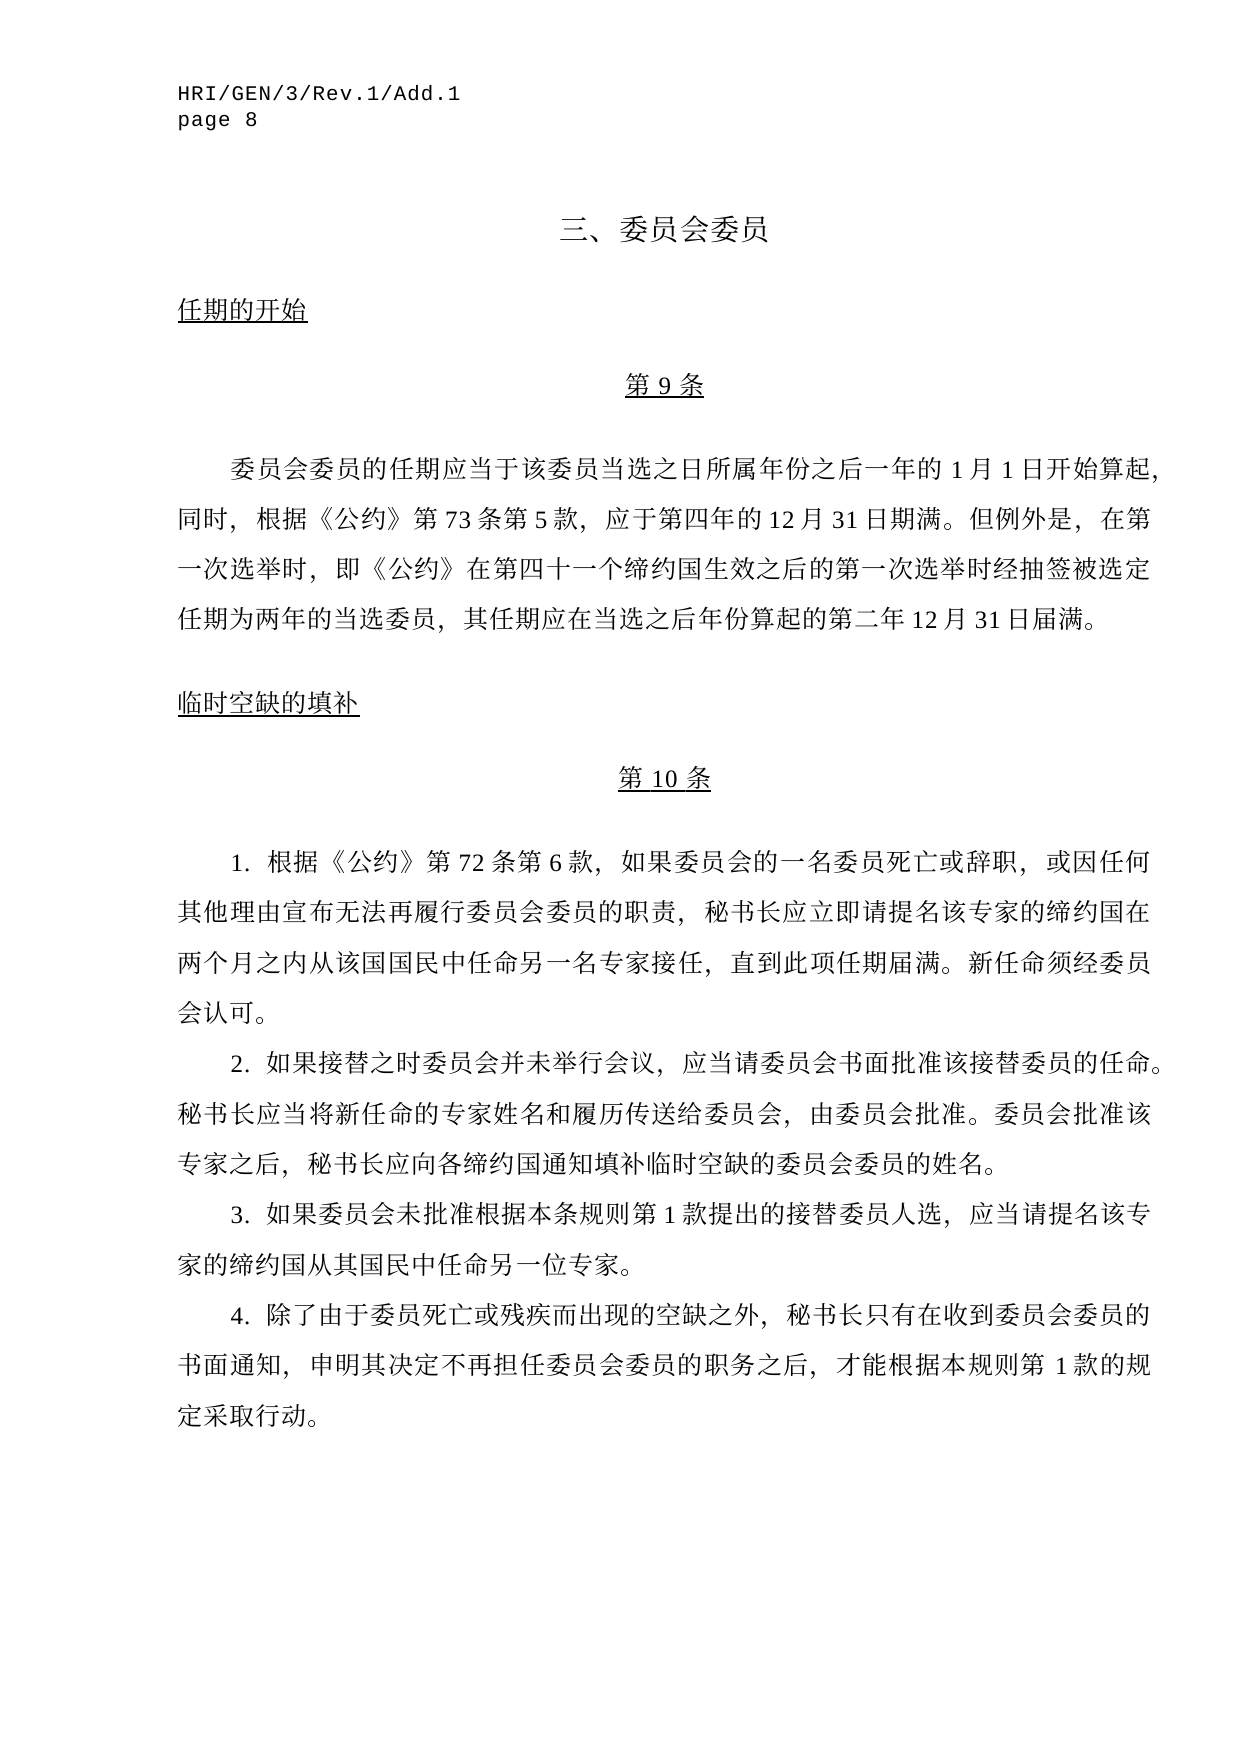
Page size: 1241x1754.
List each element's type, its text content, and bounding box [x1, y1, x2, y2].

subtitle 第 9 条 [177, 366, 1152, 402]
text 1. 根据《公约》第72条第6款，如果委员会的一名委员死亡或辞职，或因任何其他理由宣布无法再履行委员会委员的职责，秘书长应立即请提名该专家的缔约国在两个月之内从该国国民中任命另一名专家接任，直到此项任期届满。新任命须经委员会认可。 [177, 843, 1152, 1030]
text 2. 如果接替之时委员会并未举行会议，应当请委员会书面批准该接替委员的任命。秘书长应当将新任命的专家姓名和履历传送给委员会，由委员会批准。委员会批准该专家之后，秘书长应向各缔约国通知填补临时空缺的委员会委员的姓名。 [177, 1044, 1152, 1181]
subtitle 三、委员会委员 [177, 207, 1152, 249]
subtitle 第 10 条 [177, 759, 1152, 795]
text 4. 除了由于委员死亡或残疾而出现的空缺之外，秘书长只有在收到委员会委员的书面通知，申明其决定不再担任委员会委员的职务之后，才能根据本规则第1款的规定采取行动。 [177, 1296, 1152, 1432]
text 委员会委员的任期应当于该委员当选之日所属年份之后一年的1月1日开始算起，同时，根据《公约》第73条第5款，应于第四年的12月31日期满。但例外是，在第一次选举时，即《公约》在第四十一个缔约国生效之后的第一次选举时经抽签被选定任期为两年的当选委员，其任期应在当选之后年份算起的第二年12月31日届满。 [177, 449, 1152, 636]
subtitle 任期的开始 [177, 290, 1152, 326]
text 3. 如果委员会未批准根据本条规则第1款提出的接替委员人选，应当请提名该专家的缔约国从其国民中任命另一位专家。 [177, 1195, 1152, 1281]
subtitle 临时空缺的填补 [177, 684, 1152, 720]
